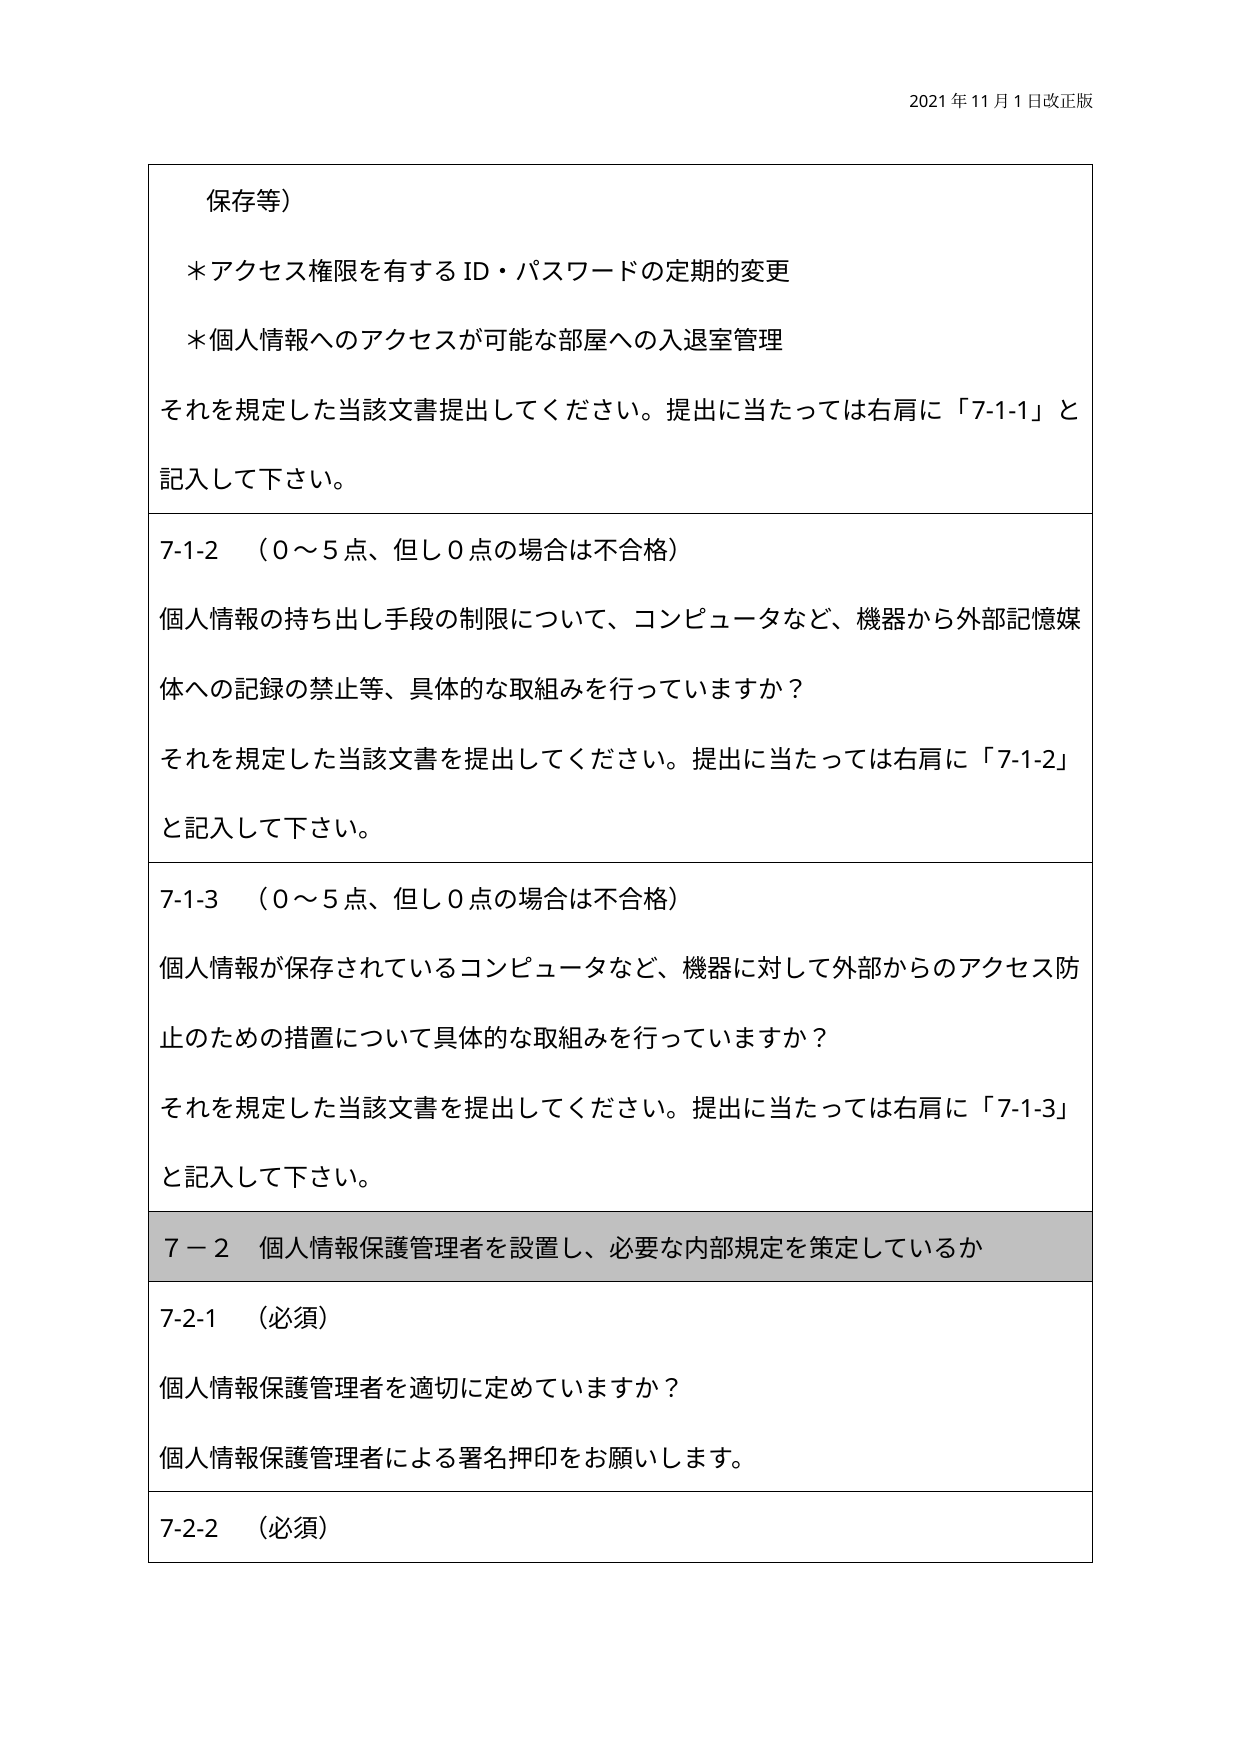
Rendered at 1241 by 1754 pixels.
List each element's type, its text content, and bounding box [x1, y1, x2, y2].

table_cell 7-1-3 （０～５点、但し０点の場合は不合格） 個人情報が保存されているコンピュータなど、機器に対して外部からのアクセス防止のための措置について具体的な取組みを行っていますか？ それを規定した当該文書を提出してください。提出に当たっては右肩に「7-1-3」と記入して下さい。 [149, 863, 1092, 1211]
table_cell 7-2-1 （必須） 個人情報保護管理者を適切に定めていますか？ 個人情報保護管理者による署名押印をお願いします。 [149, 1282, 1092, 1491]
table_cell 7-1-2 （０～５点、但し０点の場合は不合格） 個人情報の持ち出し手段の制限について、コンピュータなど、機器から外部記憶媒体への記録の禁止等、具体的な取組みを行っていますか？ それを規定した当該文書を提出してください。提出に当たっては右肩に「7-1-2」と記入して下さい。 [149, 514, 1092, 862]
table_cell ７－２ 個人情報保護管理者を設置し、必要な内部規定を策定しているか [149, 1212, 1092, 1281]
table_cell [149, 1492, 1092, 1562]
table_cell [149, 165, 1092, 513]
